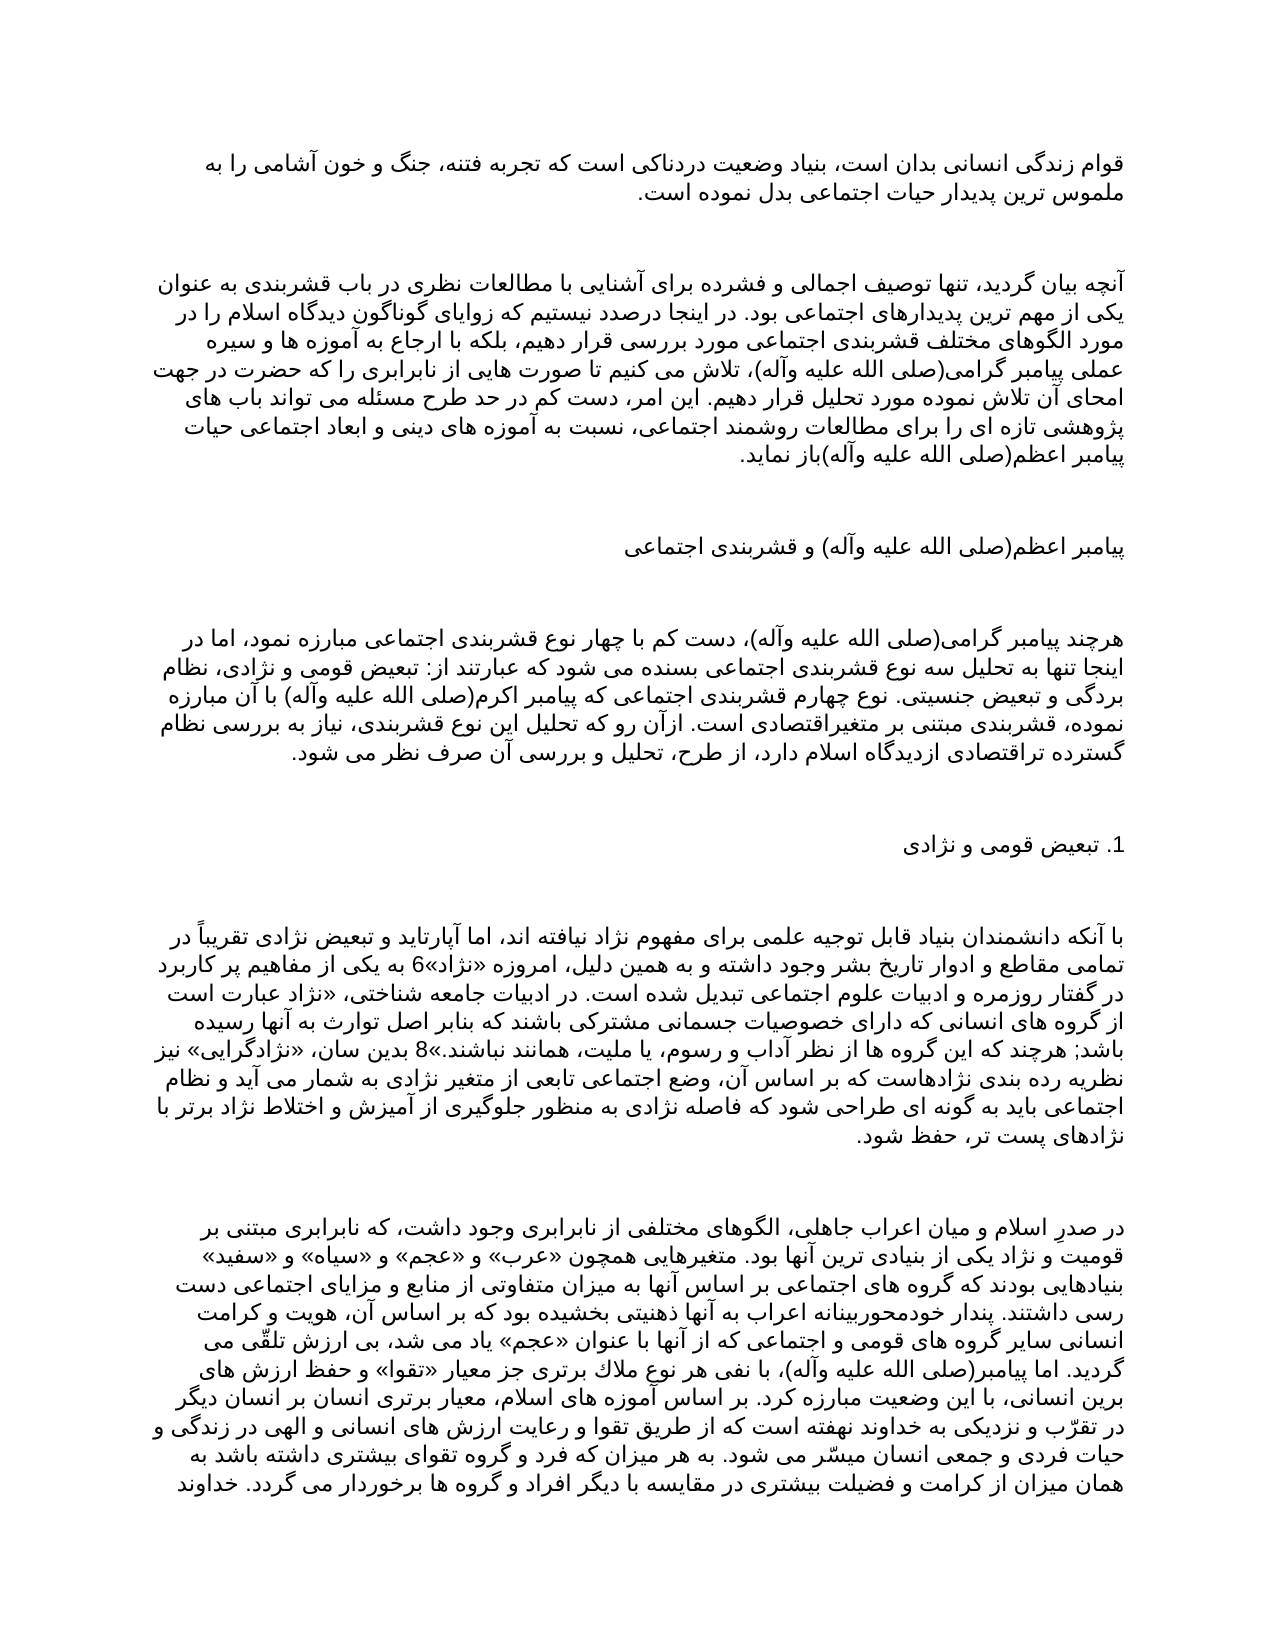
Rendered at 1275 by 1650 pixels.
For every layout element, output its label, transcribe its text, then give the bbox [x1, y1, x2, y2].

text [150, 1214, 1125, 1496]
text با آنكه دانشمندان بنياد قابل توجيه علمى براى مفهوم نژاد نيافته اند، اما آپارتايد و تبعيض نژادى تقريباً در تمامى مقاطع و ادوار تاريخ بشر وجود داشته و به همين دليل، امروزه «نژاد»6 به يكى از مفاهيم پر كاربرد در گفتار روزمره و ادبيات علوم اجتماعى تبديل شده است. در ادبيات جامعه شناختى، «نژاد عبارت است از گروه هاى انسانى كه داراى خصوصيات جسمانى مشتركى باشند كه بنابر اصل توارث به آنها رسيده باشد; هرچند كه اين گروه ها از نظر آداب و رسوم، يا مليت، همانند نباشند.»8 بدين سان، «نژادگرايى» نيز نظريه رده بندى نژادهاست كه بر اساس آن، وضع اجتماعى تابعى از متغير نژادى به شمار مى آيد و نظام اجتماعى بايد به گونه اى طراحى شود كه فاصله نژادى به منظور جلوگيرى از آميزش و اختلاط نژاد برتر با نژادهاى پست تر، حفظ شود. [150, 923, 1125, 1148]
text آنچه بيان گرديد، تنها توصيف اجمالى و فشرده براى آشنايى با مطالعات نظرى در باب قشربندى به عنوان يكى از مهم ترين پديدارهاى اجتماعى بود. در اينجا درصدد نيستيم كه زواياى گوناگون ديدگاه اسلام را در مورد الگوهاى مختلف قشربندى اجتماعى مورد بررسى قرار دهيم، بلكه با ارجاع به آموزه ها و سيره عملى پيامبر گرامى(صلى الله عليه وآله)، تلاش مى كنيم تا صورت هايى از نابرابرى را كه حضرت در جهت امحاى آن تلاش نموده مورد تحليل قرار دهيم. اين امر، دست كم در حد طرح مسئله مى تواند باب هاى پژوهشى تازه اى را براى مطالعات روشمند اجتماعى، نسبت به آموزه هاى دينى و ابعاد اجتماعى حيات پيامبر اعظم(صلى الله عليه وآله)باز نمايد. [150, 270, 1125, 467]
text پيامبر اعظم(صلى الله عليه وآله) و قشربندى اجتماعى [150, 533, 1125, 559]
text هرچند پيامبر گرامى(صلى الله عليه وآله)، دست كم با چهار نوع قشربندى اجتماعى مبارزه نمود، اما در اينجا تنها به تحليل سه نوع قشربندى اجتماعى بسنده مى شود كه عبارتند از: تبعيض قومى و نژادى، نظام بردگى و تبعيض جنسيتى. نوع چهارم قشربندى اجتماعى كه پيامبر اكرم(صلى الله عليه وآله) با آن مبارزه نموده، قشربندى مبتنى بر متغيراقتصادى است. ازآن رو كه تحليل اين نوع قشربندى، نياز به بررسى نظام گسترده تراقتصادى ازديدگاه اسلام دارد، از طرح، تحليل و بررسى آن صرف نظر مى شود. [150, 625, 1125, 765]
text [150, 150, 1125, 205]
text 1. تبعيض قومى و نژادى [150, 831, 1125, 857]
